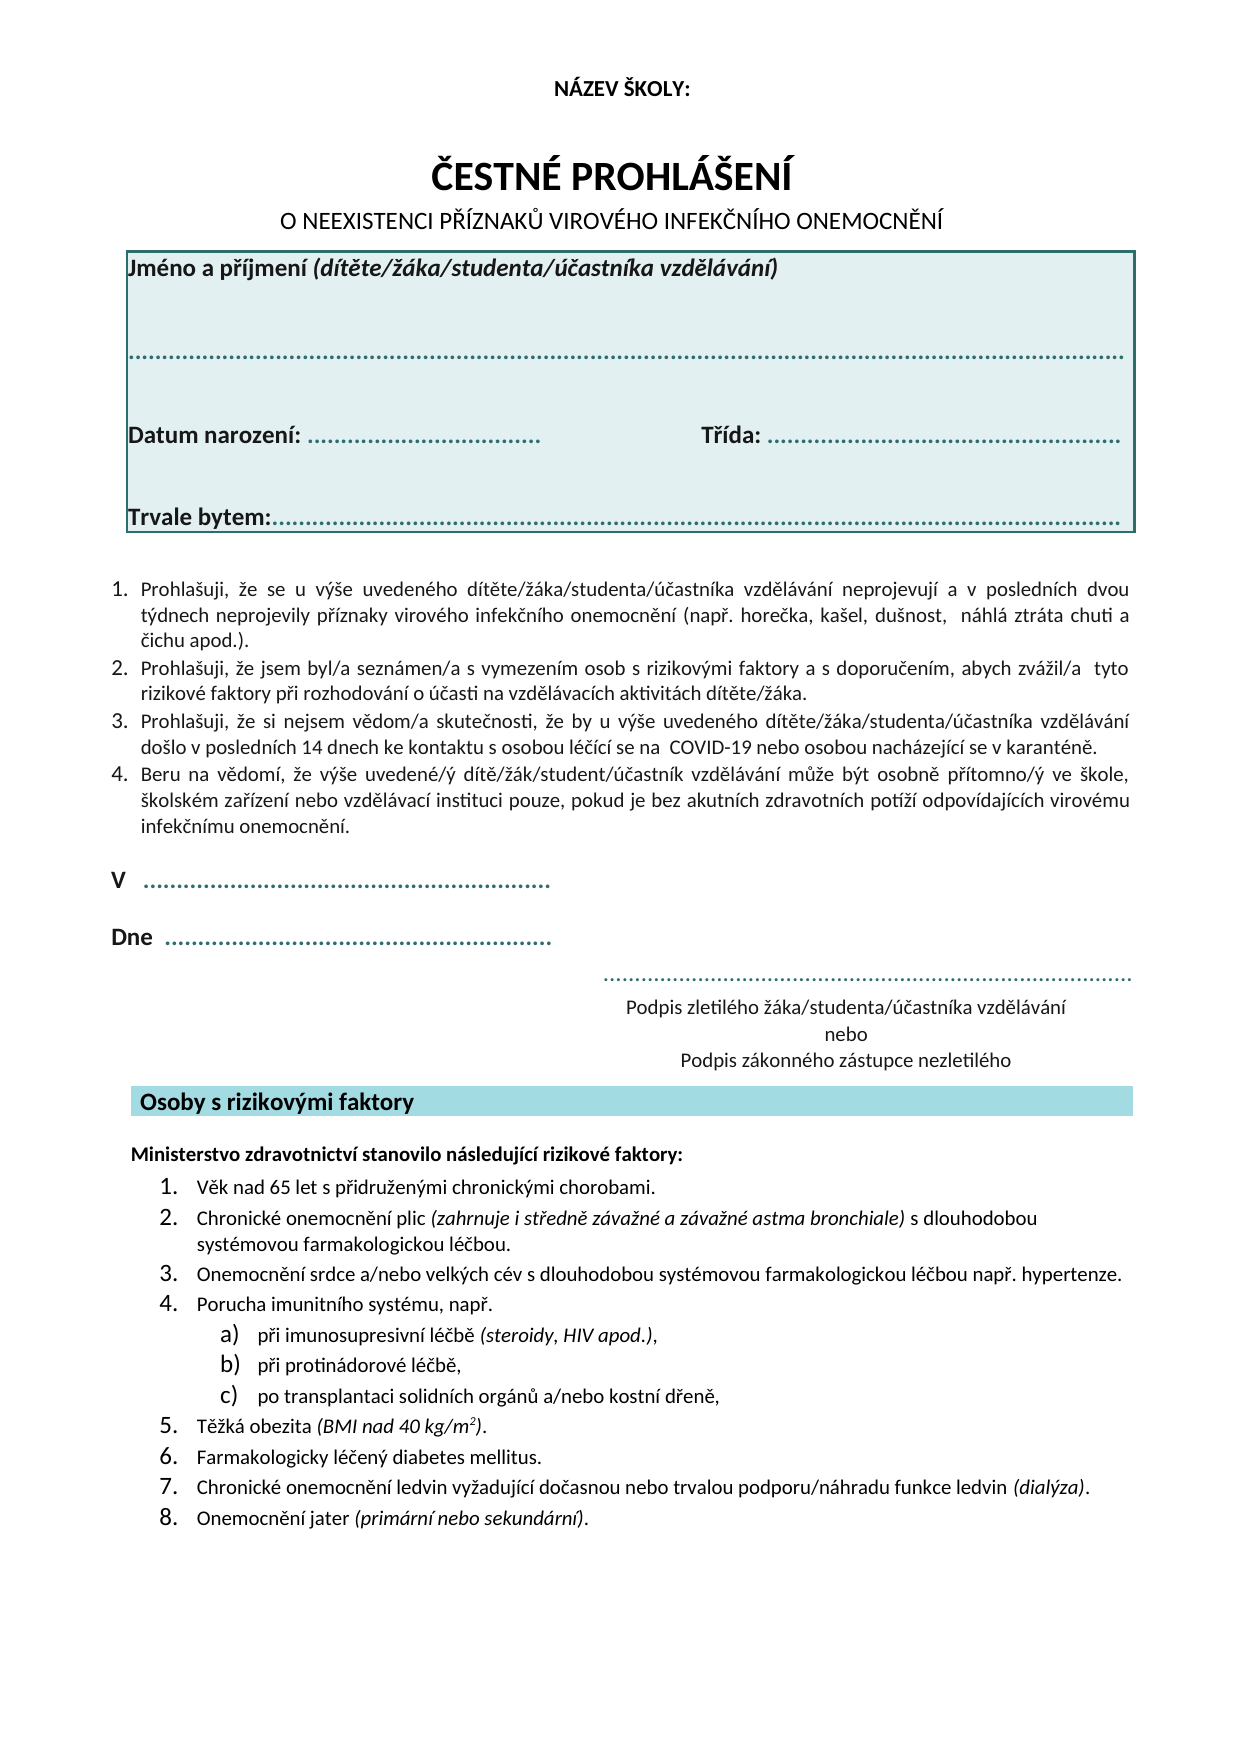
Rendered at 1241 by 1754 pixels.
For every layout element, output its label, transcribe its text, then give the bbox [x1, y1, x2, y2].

list Onemocnění srdce a/nebo velkých cév s dlouhodobou systémovou farmakologickou léčbou např. hypertenze. [159, 1257, 1133, 1287]
text Osoby s rizikovými faktory [131, 1086, 1133, 1116]
text Trvale bytem:............................................................................................................................... [128, 498, 1133, 531]
text V ............................................................. [111, 864, 1133, 894]
list Těžká obezita (BMI nad 40 kg/m2). [159, 1409, 1133, 1440]
text ..................................................................................................................................................... [128, 333, 1133, 366]
list při imunosupresivní léčbě (steroidy, HIV apod.), [220, 1318, 1133, 1348]
list Chronické onemocnění plic (zahrnuje i středně závažné a závažné astma bronchiale) s dlouhodobou systémovou farmakologickou léčbou. [159, 1201, 1133, 1257]
list po transplantaci solidních orgánů a/nebo kostní dřeně, [220, 1379, 1133, 1409]
list Beru na vědomí, že výše uvedené/ý dítě/žák/student/účastník vzdělávání může být osobně přítomno/ý ve škole, školském zařízení nebo vzdělávací instituci pouze, pokud je bez akutních zdravotních potíží odpovídajících virovému infekčnímu onemocnění. [111, 759, 1131, 838]
list Porucha imunitního systému, např. [159, 1287, 1133, 1318]
text O NEEXISTENCI PŘÍZNAKŮ VIROVÉHO INFEKČNÍHO ONEMOCNĚNÍ [111, 205, 1112, 235]
text Datum narození: ................................... Třída: ..................................................... [128, 417, 1133, 450]
list Prohlašuji, že se u výše uvedeného dítěte/žáka/studenta/účastníka vzdělávání neprojevují a v posledních dvou týdnech neprojevily příznaky virového infekčního onemocnění (např. horečka, kašel, dušnost, náhlá ztráta chuti a čichu apod.). [111, 574, 1131, 653]
text Dne .......................................................... [111, 922, 1133, 952]
list Prohlašuji, že jsem byl/a seznámen/a s vymezením osob s rizikovými faktory a s doporučením, abych zvážil/a tyto rizikové faktory při rozhodování o účasti na vzdělávacích aktivitách dítěte/žáka. [111, 653, 1131, 706]
text Jméno a příjmení (dítěte/žáka/studenta/účastníka vzdělávání) [128, 253, 1133, 283]
list Onemocnění jater (primární nebo sekundární). [159, 1501, 1133, 1531]
text Ministerstvo zdravotnictví stanovilo následující rizikové faktory: [131, 1141, 1133, 1166]
list Věk nad 65 let s přidruženými chronickými chorobami. [159, 1170, 1133, 1201]
list Farmakologicky léčený diabetes mellitus. [159, 1440, 1133, 1470]
text Podpis zletilého žáka/studenta/účastníka vzdělávání [111, 994, 1133, 1020]
list Prohlašuji, že si nejsem vědom/a skutečnosti, že by u výše uvedeného dítěte/žáka/studenta/účastníka vzdělávání došlo v posledních 14 dnech ke kontaktu s osobou léčící se na COVID-19 nebo osobou nacházející se v karanténě. [111, 706, 1131, 759]
text .................................................................................... [111, 957, 1133, 987]
text nebo [111, 1021, 1133, 1047]
text ČESTNÉ PROHLÁŠENÍ [111, 150, 1113, 201]
list při protinádorové léčbě, [220, 1348, 1133, 1379]
text Podpis zákonného zástupce nezletilého [111, 1048, 1133, 1073]
list Chronické onemocnění ledvin vyžadující dočasnou nebo trvalou podporu/náhradu funkce ledvin (dialýza). [159, 1470, 1133, 1501]
